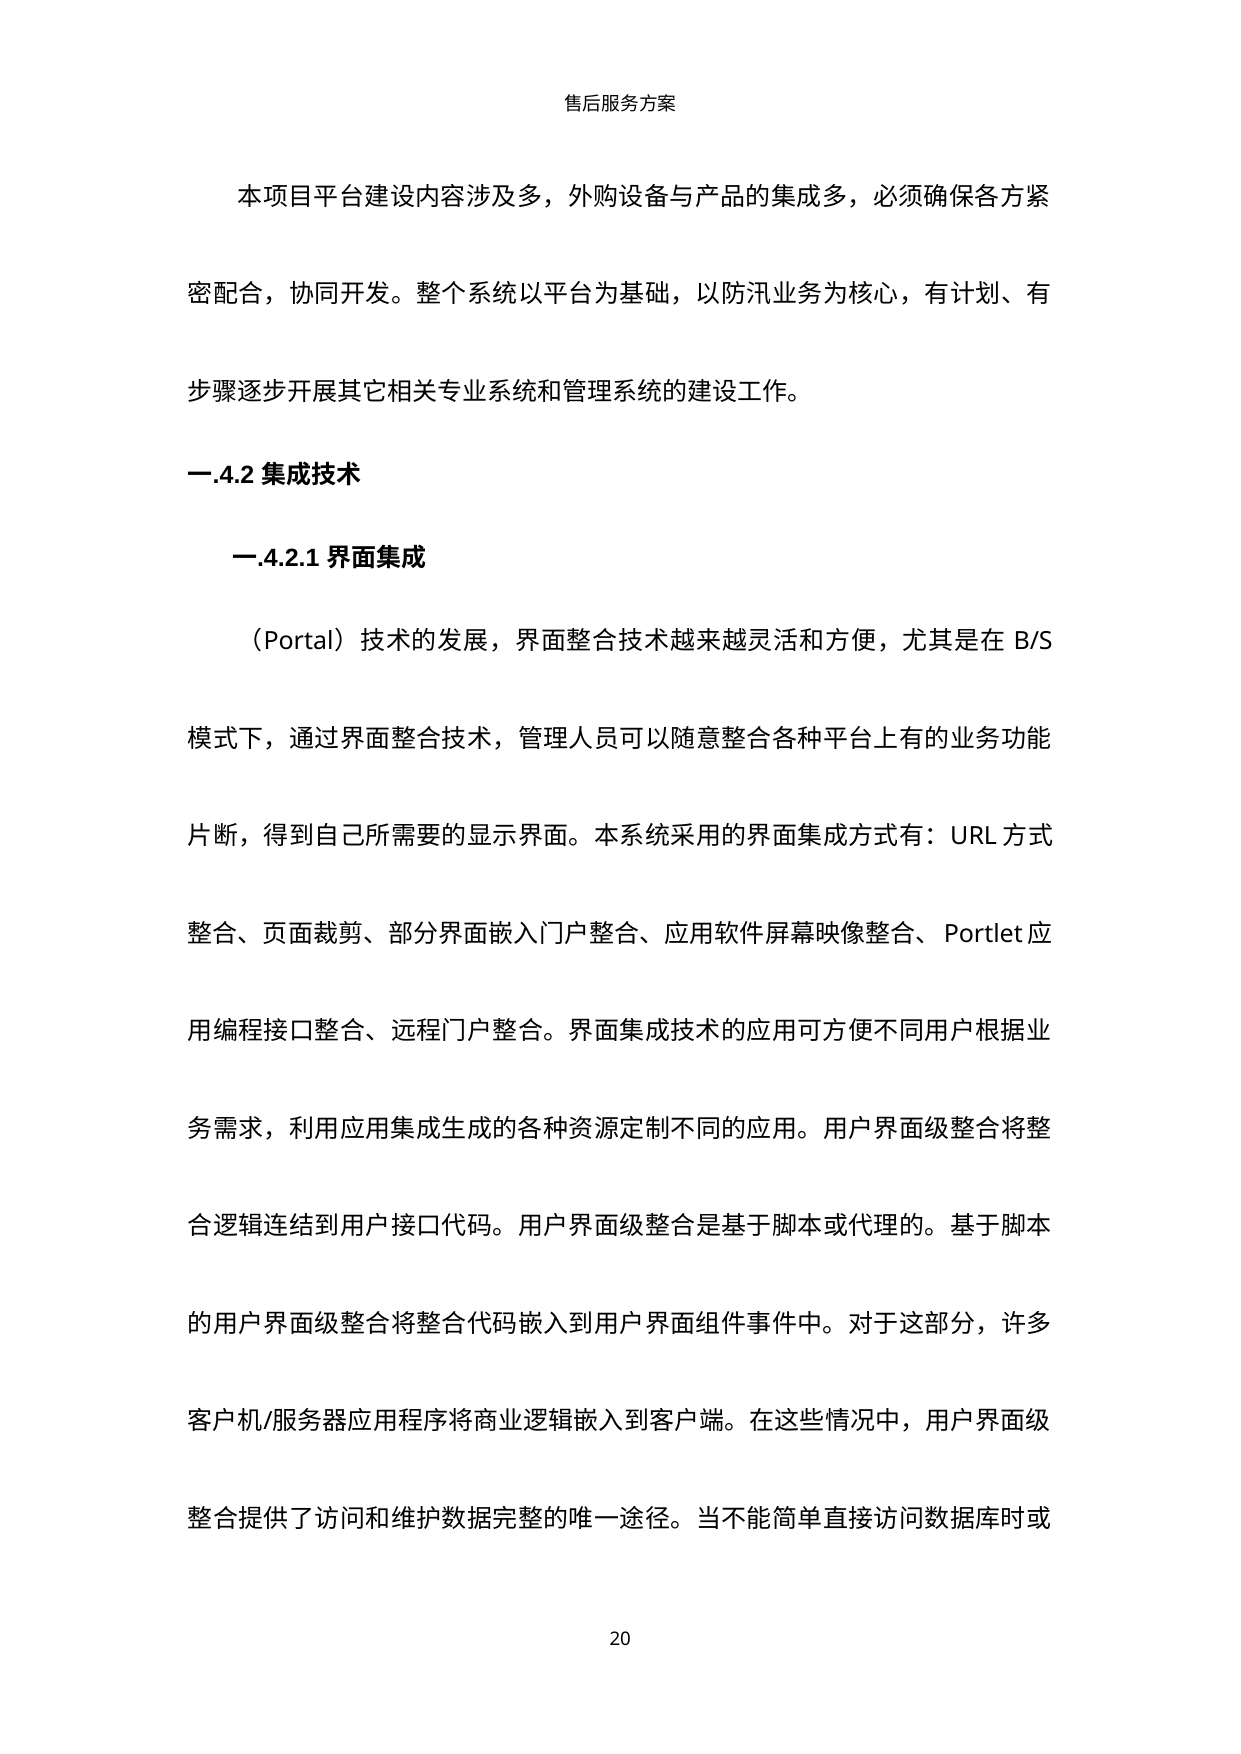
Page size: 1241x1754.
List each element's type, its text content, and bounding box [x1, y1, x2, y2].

subtitle 界面集成 [232, 523, 1053, 588]
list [187, 606, 1053, 1549]
list 本项目平台建设内容涉及多，外购设备与产品的集成多，必须确保各方紧密配合，协同开发。整个系统以平台为基础，以防汛业务为核心，有计划、有步骤逐步开展其它相关专业系统和管理系统的建设工作。 [187, 162, 1053, 422]
subtitle 集成技术 [187, 440, 1053, 505]
